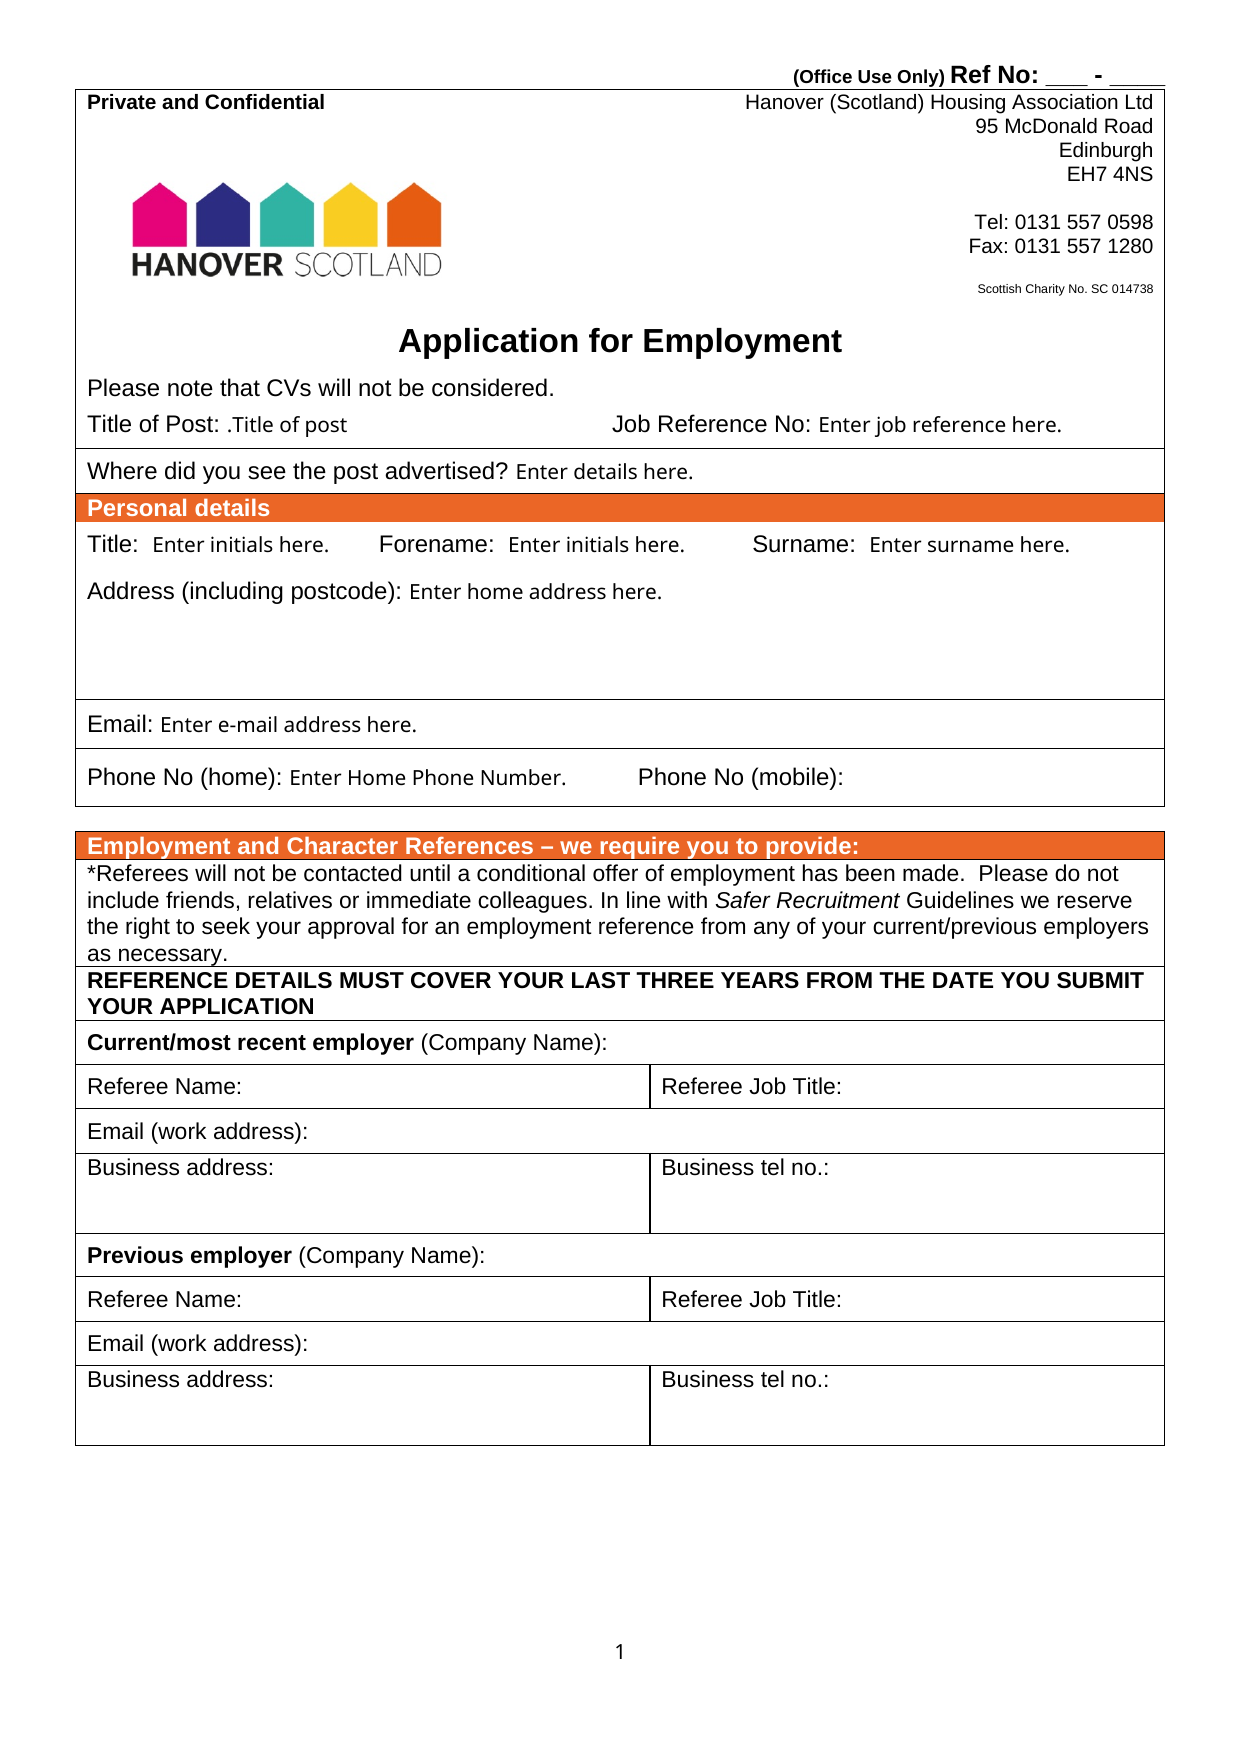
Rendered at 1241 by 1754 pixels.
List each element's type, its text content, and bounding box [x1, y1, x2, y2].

table_cell Referee Job Title: [651, 1065, 1164, 1108]
table_cell Forename: [368, 522, 741, 566]
table_cell Business address: [76, 1366, 649, 1445]
table_header Hanover (Scotland) Housing Association Ltd 95 McDonald Road Edinburgh EH7 4NS Tel: 0131 557 0598 Fax: 0131 557 1280 Scottish Charity No. SC 014738 [626, 90, 1164, 321]
table_cell REFERENCE DETAILS MUST COVER YOUR LAST THREE YEARS FROM THE DATE YOU SUBMIT YOUR APPLICATION [76, 967, 1164, 1019]
table_cell Referee Job Title: [651, 1277, 1164, 1321]
table_header Employment and Character References – we require you to provide: [76, 832, 1164, 859]
table_cell Email: [76, 700, 1164, 748]
table_cell Referee Name: [76, 1065, 649, 1108]
table_header Private and Confidential [76, 90, 626, 321]
table_cell Email (work address): [76, 1109, 1164, 1152]
table_cell Business tel no.: [651, 1154, 1164, 1232]
table_cell Referee Name: [76, 1277, 649, 1321]
table_cell Title: [76, 522, 367, 566]
table_cell Please note that CVs will not be considered. [76, 374, 1164, 401]
table_cell Business tel no.: [651, 1366, 1164, 1445]
table_cell Where did you see the post advertised? [76, 449, 1164, 493]
table_cell Address (including postcode): [76, 566, 1164, 699]
table_cell Current/most recent employer (Company Name): [76, 1021, 1164, 1064]
table_cell Business address: [76, 1154, 649, 1232]
picture [86, 137, 487, 321]
table_cell Surname: [741, 522, 1164, 566]
table_cell Email (work address): [76, 1322, 1164, 1365]
table_cell *Referees will not be contacted until a conditional offer of employment has been made. Please do not include friends, relatives or immediate colleagues. In line with Safer Recruitment Guidelines we reserve the right to seek your approval for an employment reference from any of your current/previous employers as necessary. [76, 860, 1164, 966]
table_cell Personal details [76, 494, 1164, 522]
table_cell Title of Post: Job Reference No: [76, 401, 1164, 448]
table_cell Phone No (home): [76, 749, 626, 806]
table_cell Application for Employment [76, 321, 1164, 374]
table_cell Phone No (mobile): [626, 749, 1164, 806]
table_cell Previous employer (Company Name): [76, 1234, 1164, 1276]
